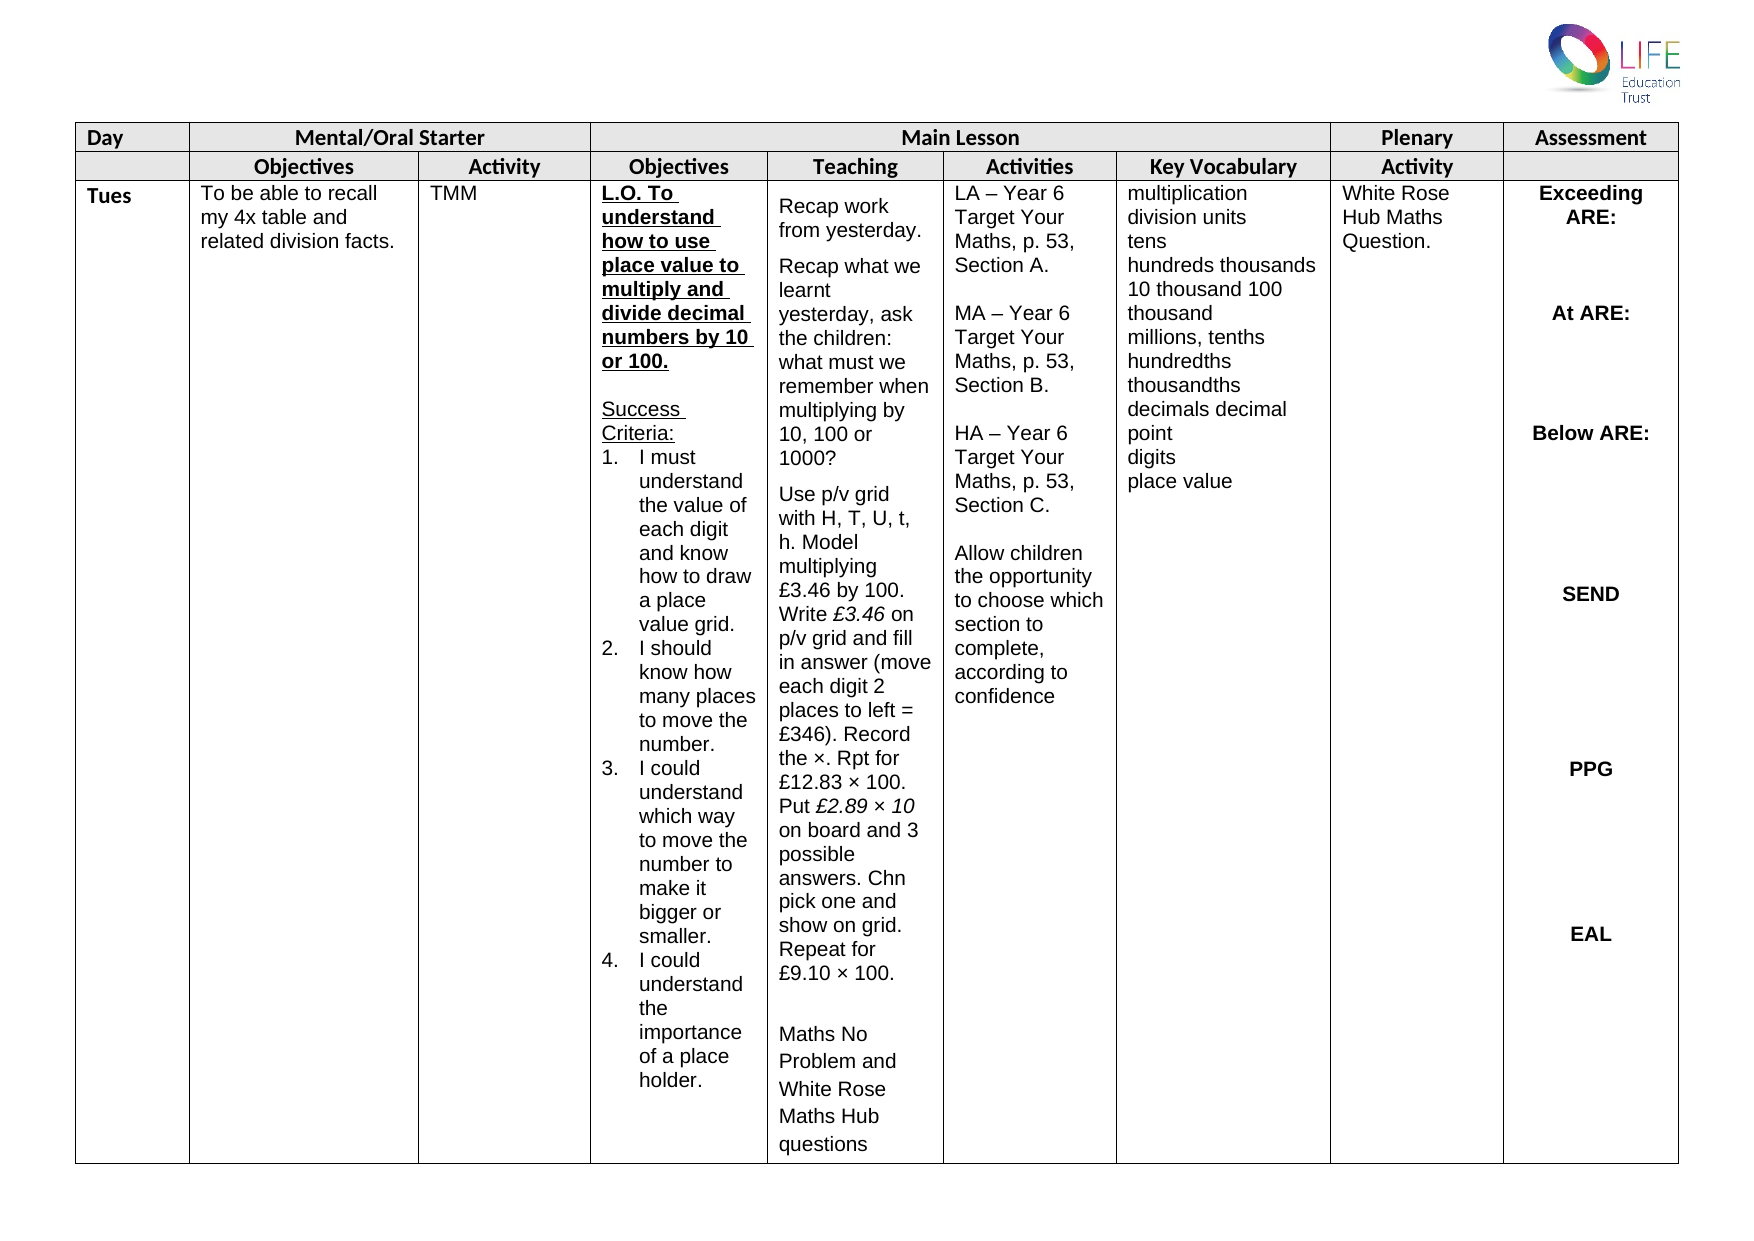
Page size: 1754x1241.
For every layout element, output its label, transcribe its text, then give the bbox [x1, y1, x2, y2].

picture [1537, 20, 1688, 108]
table_header Plenary [1331, 123, 1503, 151]
table_cell Exceeding ARE: At ARE: Below ARE: SEND PPG EAL [1504, 181, 1678, 1163]
table_cell [76, 152, 189, 180]
table_cell Tues [76, 181, 189, 1163]
table_header Main Lesson [591, 123, 1330, 151]
table_cell L.O. To understand how to use place value to multiply and divide decimal numbers by 10 or 100. Success Criteria: I must understand the value of each digit and know how to draw a place value grid. I should know how many places to move the number. I could understand which way to move the number to make it bigger or smaller. I could understand the importance of a place holder. [591, 181, 767, 1163]
table_cell Activity [419, 152, 590, 180]
table_cell LA – Year 6 Target Your Maths, p. 53, Section A. MA – Year 6 Target Your Maths, p. 53, Section B. HA – Year 6 Target Your Maths, p. 53, Section C. Allow children the opportunity to choose which section to complete, according to confidence [944, 181, 1116, 1163]
table_cell Teaching [768, 152, 943, 180]
table_header Day [76, 123, 189, 151]
table_cell Recap work from yesterday. Recap what we learnt yesterday, ask the children: what must we remember when multiplying by 10, 100 or 1000? Use p/v grid with H, T, U, t, h. Model multiplying £3.46 by 100. Write £3.46 on p/v grid and fill in answer (move each digit 2 places to left = £346). Record the ×. Rpt for £12.83 × 100. Put £2.89 × 10 on board and 3 possible answers. Chn pick one and show on grid. Repeat for £9.10 × 100. Maths No Problem and White Rose Maths Hub questions [768, 181, 943, 1163]
table_cell Activity [1331, 152, 1503, 180]
table_cell TMM [419, 181, 590, 1163]
table_header Assessment [1504, 123, 1678, 151]
table_cell Objectives [591, 152, 767, 180]
table_cell Objectives [190, 152, 418, 180]
table_cell Activities [944, 152, 1116, 180]
table_cell White Rose Hub Maths Question. [1331, 181, 1503, 1163]
table_cell To be able to recall my 4x table and related division facts. [190, 181, 418, 1163]
table_header Mental/Oral Starter [190, 123, 590, 151]
table_cell Key Vocabulary [1117, 152, 1330, 180]
table_cell [1504, 152, 1678, 180]
